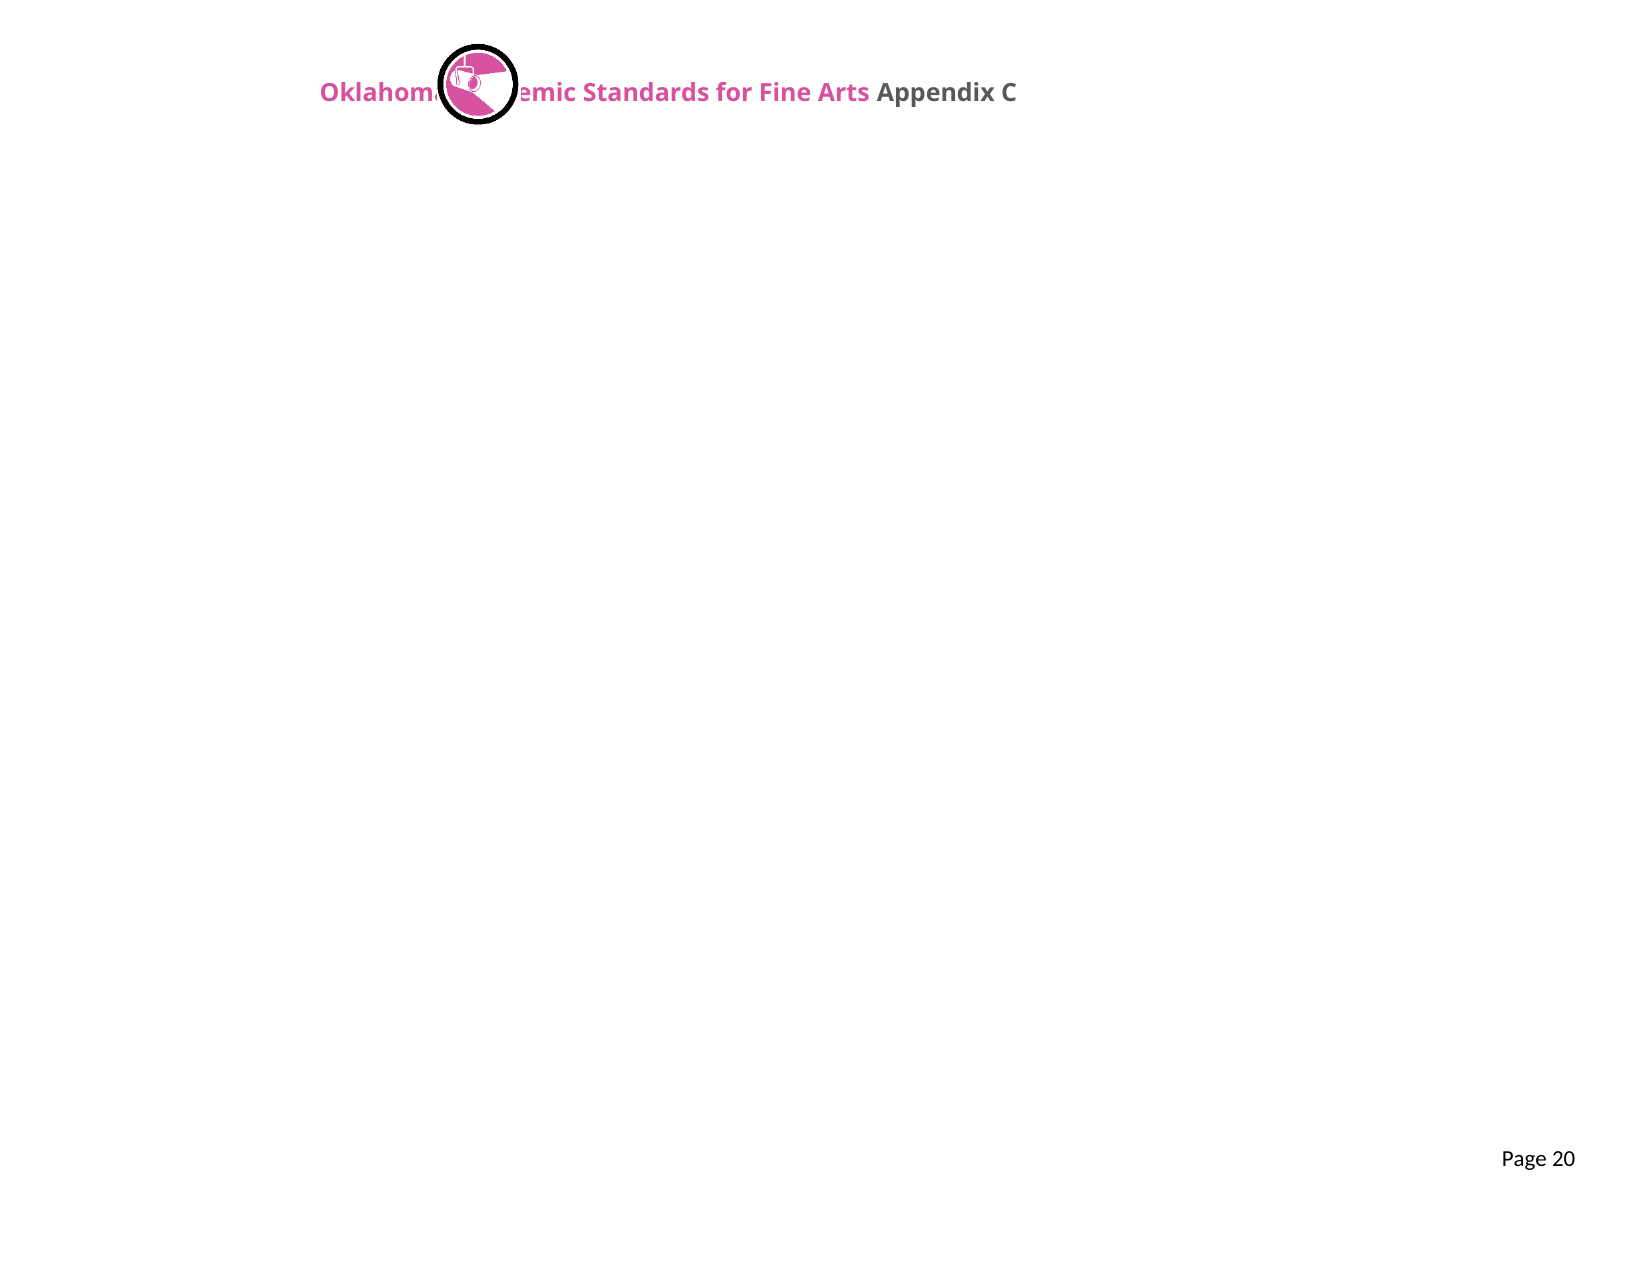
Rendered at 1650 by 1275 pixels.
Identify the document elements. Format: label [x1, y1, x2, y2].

picture [437, 41, 521, 125]
